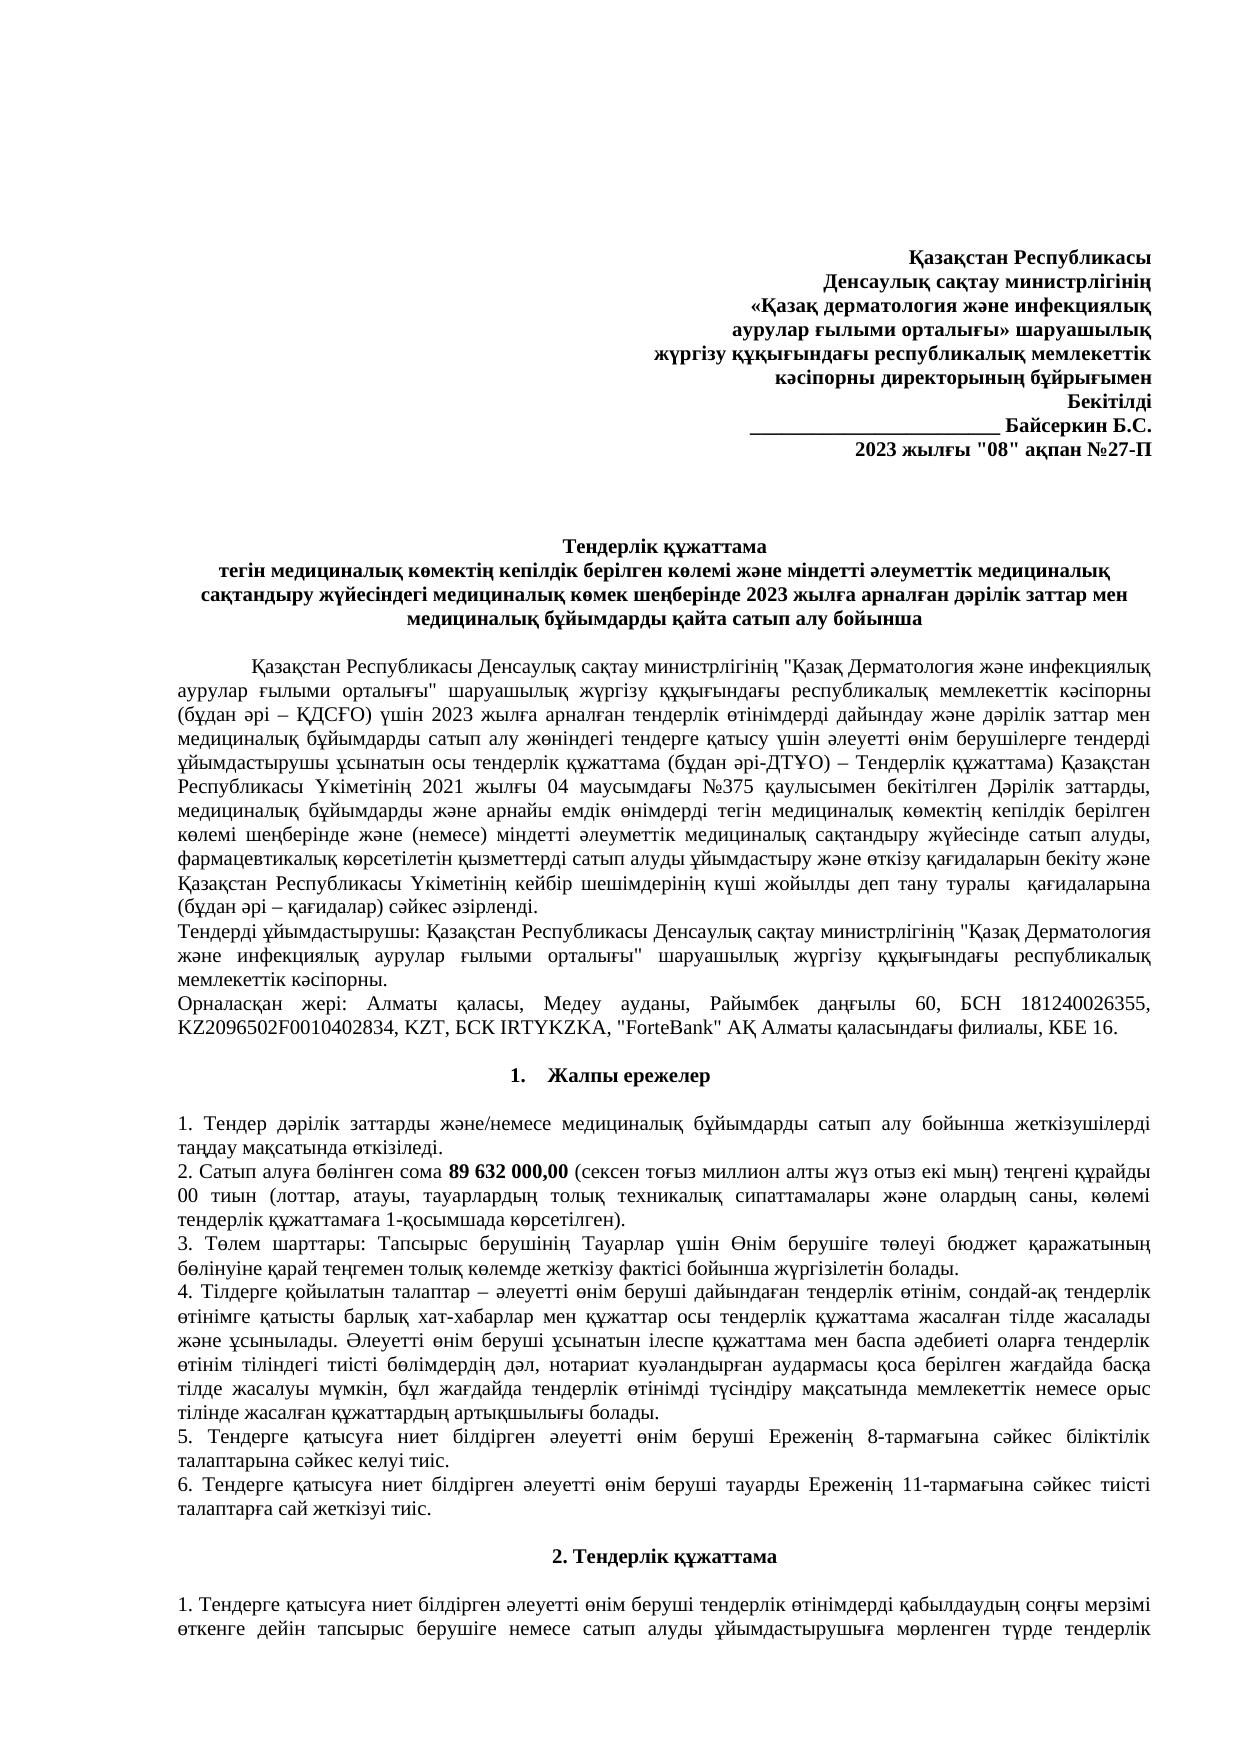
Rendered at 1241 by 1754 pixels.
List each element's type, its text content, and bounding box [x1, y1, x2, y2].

text Денсаулық сақтау министрлігінің [177, 269, 1152, 293]
text 1. Тендер дәрілік заттарды және/немесе медициналық бұйымдарды сатып алу бойынша жеткізушілерді таңдау мақсатында өткізіледі. [177, 1111, 1152, 1159]
text Тендерді ұйымдастырушы: Қазақстан Республикасы Денсаулық сақтау министрлігінің "Қазақ Дерматология және инфекциялық аурулар ғылыми орталығы" шаруашылық жүргізу құқығындағы республикалық мемлекеттік кәсіпорны. [177, 918, 1152, 991]
text кәсіпорны директорының бұйрығымен [177, 365, 1152, 389]
text 2023 жылғы "08" ақпан №27-П [177, 437, 1152, 461]
text Қазақстан Республикасы [177, 245, 1152, 269]
text аурулар ғылыми орталығы» шаруашылық [177, 317, 1152, 341]
text «Қазақ дерматология және инфекциялық [177, 293, 1152, 317]
text Тендерлік құжаттама [177, 533, 1152, 558]
text Бекітілді [177, 389, 1152, 413]
text Қазақстан Республикасы Денсаулық сақтау министрлігінің "Қазақ Дерматология және инфекциялық аурулар ғылыми орталығы" шаруашылық жүргізу құқығындағы республикалық мемлекеттік кәсіпорны (бұдан әрі – ҚДСҒО) үшін 2023 жылға арналған тендерлік өтінімдерді дайындау және дәрілік заттар мен медициналық бұйымдарды сатып алу жөніндегі тендерге қатысу үшін әлеуетті өнім берушілерге тендерді ұйымдастырушы ұсынатын осы тендерлік құжаттама (бұдан әрі-ДТҰО) – Тендерлік құжаттама) Қазақстан Республикасы Үкіметінің 2021 жылғы 04 маусымдағы №375 қаулысымен бекітілген Дәрілік заттарды, медициналық бұйымдарды және арнайы емдік өнімдерді тегін медициналық көмектің кепілдік берілген көлемі шеңберінде және (немесе) міндетті әлеуметтік медициналық сақтандыру жүйесінде сатып алуды, фармацевтикалық көрсетілетін қызметтерді сатып алуды ұйымдастыру және өткізу қағидаларын бекіту және Қазақстан Республикасы Үкіметінің кейбір шешімдерінің күші жойылды деп тану туралы қағидаларына (бұдан әрі – қағидалар) сәйкес әзірленді. [177, 654, 1152, 918]
text ________________________ Байсеркин Б.С. [177, 413, 1152, 437]
text 5. Тендерге қатысуға ниет білдірген әлеуетті өнім беруші Ереженің 8-тармағына сәйкес біліктілік талаптарына сәйкес келуі тиіс. [177, 1424, 1152, 1472]
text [177, 1592, 1152, 1640]
text 2. Тендерлік құжаттама [177, 1544, 1152, 1568]
text Орналасқан жері: Алматы қаласы, Медеу ауданы, Райымбек даңғылы 60, БСН 181240026355, KZ2096502F0010402834, KZT, БСК IRTYKZKA, "ForteBank" АҚ Алматы қаласындағы филиалы, КБЕ 16. [177, 991, 1152, 1039]
list Жалпы ережелер [510, 1063, 1152, 1087]
text 2. Сатып алуға бөлінген сома 89 632 000,00 (сексен тоғыз миллион алты жүз отыз екі мың) теңгені құрайды 00 тиын (лоттар, атауы, тауарлардың толық техникалық сипаттамалары және олардың саны, көлемі тендерлік құжаттамаға 1-қосымшада көрсетілген). [177, 1159, 1152, 1231]
text тегін медициналық көмектің кепілдік берілген көлемі және міндетті әлеуметтік медициналық сақтандыру жүйесіндегі медициналық көмек шеңберінде 2023 жылға арналған дәрілік заттар мен медициналық бұйымдарды қайта сатып алу бойынша [177, 558, 1152, 630]
text 4. Тілдерге қойылатын талаптар – әлеуетті өнім беруші дайындаған тендерлік өтінім, сондай-ақ тендерлік өтінімге қатысты барлық хат-хабарлар мен құжаттар осы тендерлік құжаттама жасалған тілде жасалады және ұсынылады. Әлеуетті өнім беруші ұсынатын ілеспе құжаттама мен баспа әдебиеті оларға тендерлік өтінім тіліндегі тиісті бөлімдердің дәл, нотариат куәландырған аудармасы қоса берілген жағдайда басқа тілде жасалуы мүмкін, бұл жағдайда тендерлік өтінімді түсіндіру мақсатында мемлекеттік немесе орыс тілінде жасалған құжаттардың артықшылығы болады. [177, 1279, 1152, 1424]
text 3. Төлем шарттары: Тапсырыс берушінің Тауарлар үшін Өнім берушіге төлеуі бюджет қаражатының бөлінуіне қарай теңгемен толық көлемде жеткізу фактісі бойынша жүргізілетін болады. [177, 1231, 1152, 1279]
text жүргізу құқығындағы республикалық мемлекеттік [177, 341, 1152, 365]
text 6. Тендерге қатысуға ниет білдірген әлеуетті өнім беруші тауарды Ереженің 11-тармағына сәйкес тиісті талаптарға сай жеткізуі тиіс. [177, 1472, 1152, 1520]
